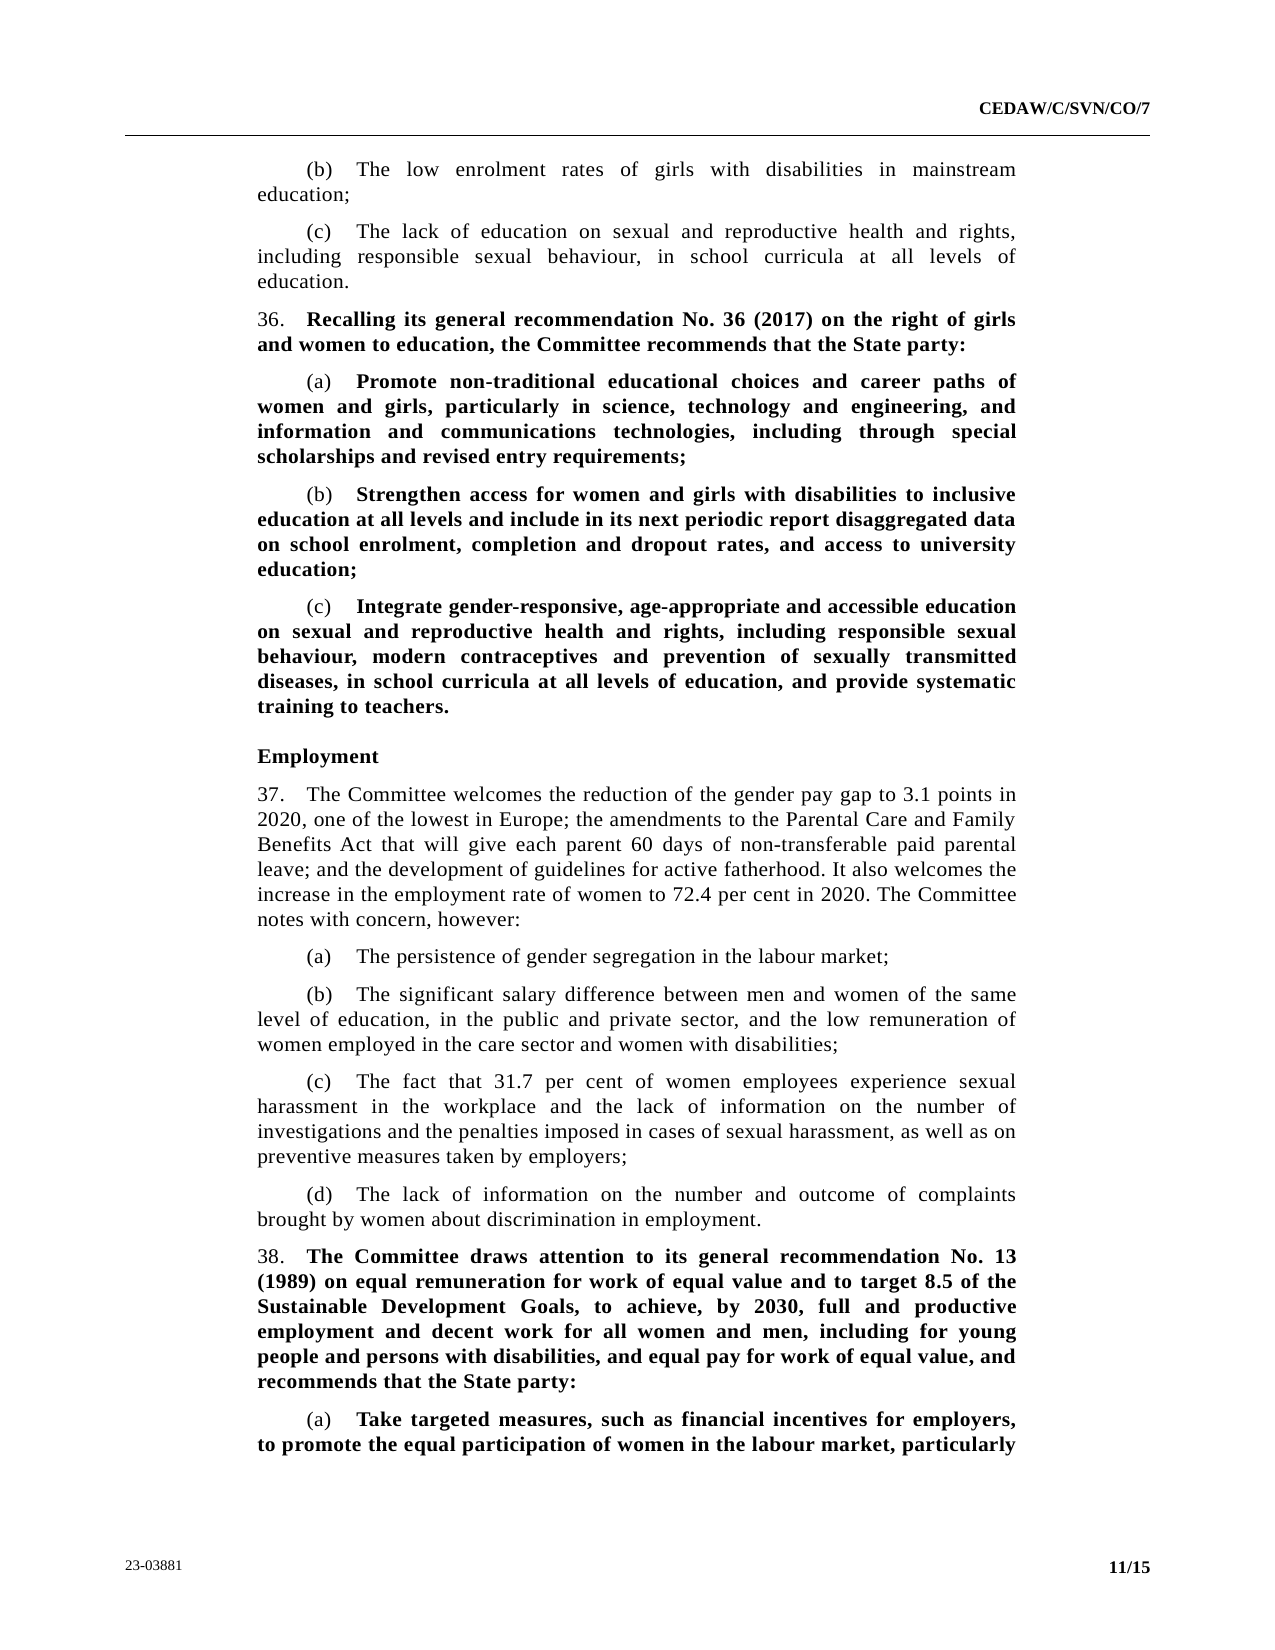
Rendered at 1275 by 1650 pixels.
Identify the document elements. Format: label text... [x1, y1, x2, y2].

text (b) The low enrolment rates of girls with disabilities in mainstream education; [257, 156, 1018, 206]
text (b) Strengthen access for women and girls with disabilities to inclusive education at all levels and include in its next periodic report disaggregated data on school enrolment, completion and dropout rates, and access to university education; [257, 481, 1018, 581]
text (a) Promote non-traditional educational choices and career paths of women and girls, particularly in science, technology and engineering, and information and communications technologies, including through special scholarships and revised entry requirements; [257, 368, 1018, 468]
text (d) The lack of information on the number and outcome of complaints brought by women about discrimination in employment. [257, 1181, 1018, 1231]
text (c) The fact that 31.7 per cent of women employees experience sexual harassment in the workplace and the lack of information on the number of investigations and the penalties imposed in cases of sexual harassment, as well as on preventive measures taken by employers; [257, 1068, 1018, 1168]
text (c) Integrate gender-responsive, age-appropriate and accessible education on sexual and reproductive health and rights, including responsible sexual behaviour, modern contraceptives and prevention of sexually transmitted diseases, in school curricula at all levels of education, and provide systematic training to teachers. [257, 593, 1018, 718]
text 36. Recalling its general recommendation No. 36 (2017) on the right of girls and women to education, the Committee recommends that the State party: [257, 306, 1018, 356]
text (c) The lack of education on sexual and reproductive health and rights, including responsible sexual behaviour, in school curricula at all levels of education. [257, 218, 1018, 293]
text Employment [125, 743, 1019, 768]
text 38. The Committee draws attention to its general recommendation No. 13 (1989) on equal remuneration for work of equal value and to target 8.5 of the Sustainable Development Goals, to achieve, by 2030, full and productive employment and decent work for all women and men, including for young people and persons with disabilities, and equal pay for work of equal value, and recommends that the State party: [257, 1243, 1018, 1393]
text (a) The persistence of gender segregation in the labour market; [257, 943, 1018, 968]
text 37. The Committee welcomes the reduction of the gender pay gap to 3.1 points in 2020, one of the lowest in Europe; the amendments to the Parental Care and Family Benefits Act that will give each parent 60 days of non-transferable paid parental leave; and the development of guidelines for active fatherhood. It also welcomes the increase in the employment rate of women to 72.4 per cent in 2020. The Committee notes with concern, however: [257, 781, 1018, 931]
text (b) The significant salary difference between men and women of the same level of education, in the public and private sector, and the low remuneration of women employed in the care sector and women with disabilities; [257, 981, 1018, 1056]
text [257, 1406, 1018, 1456]
